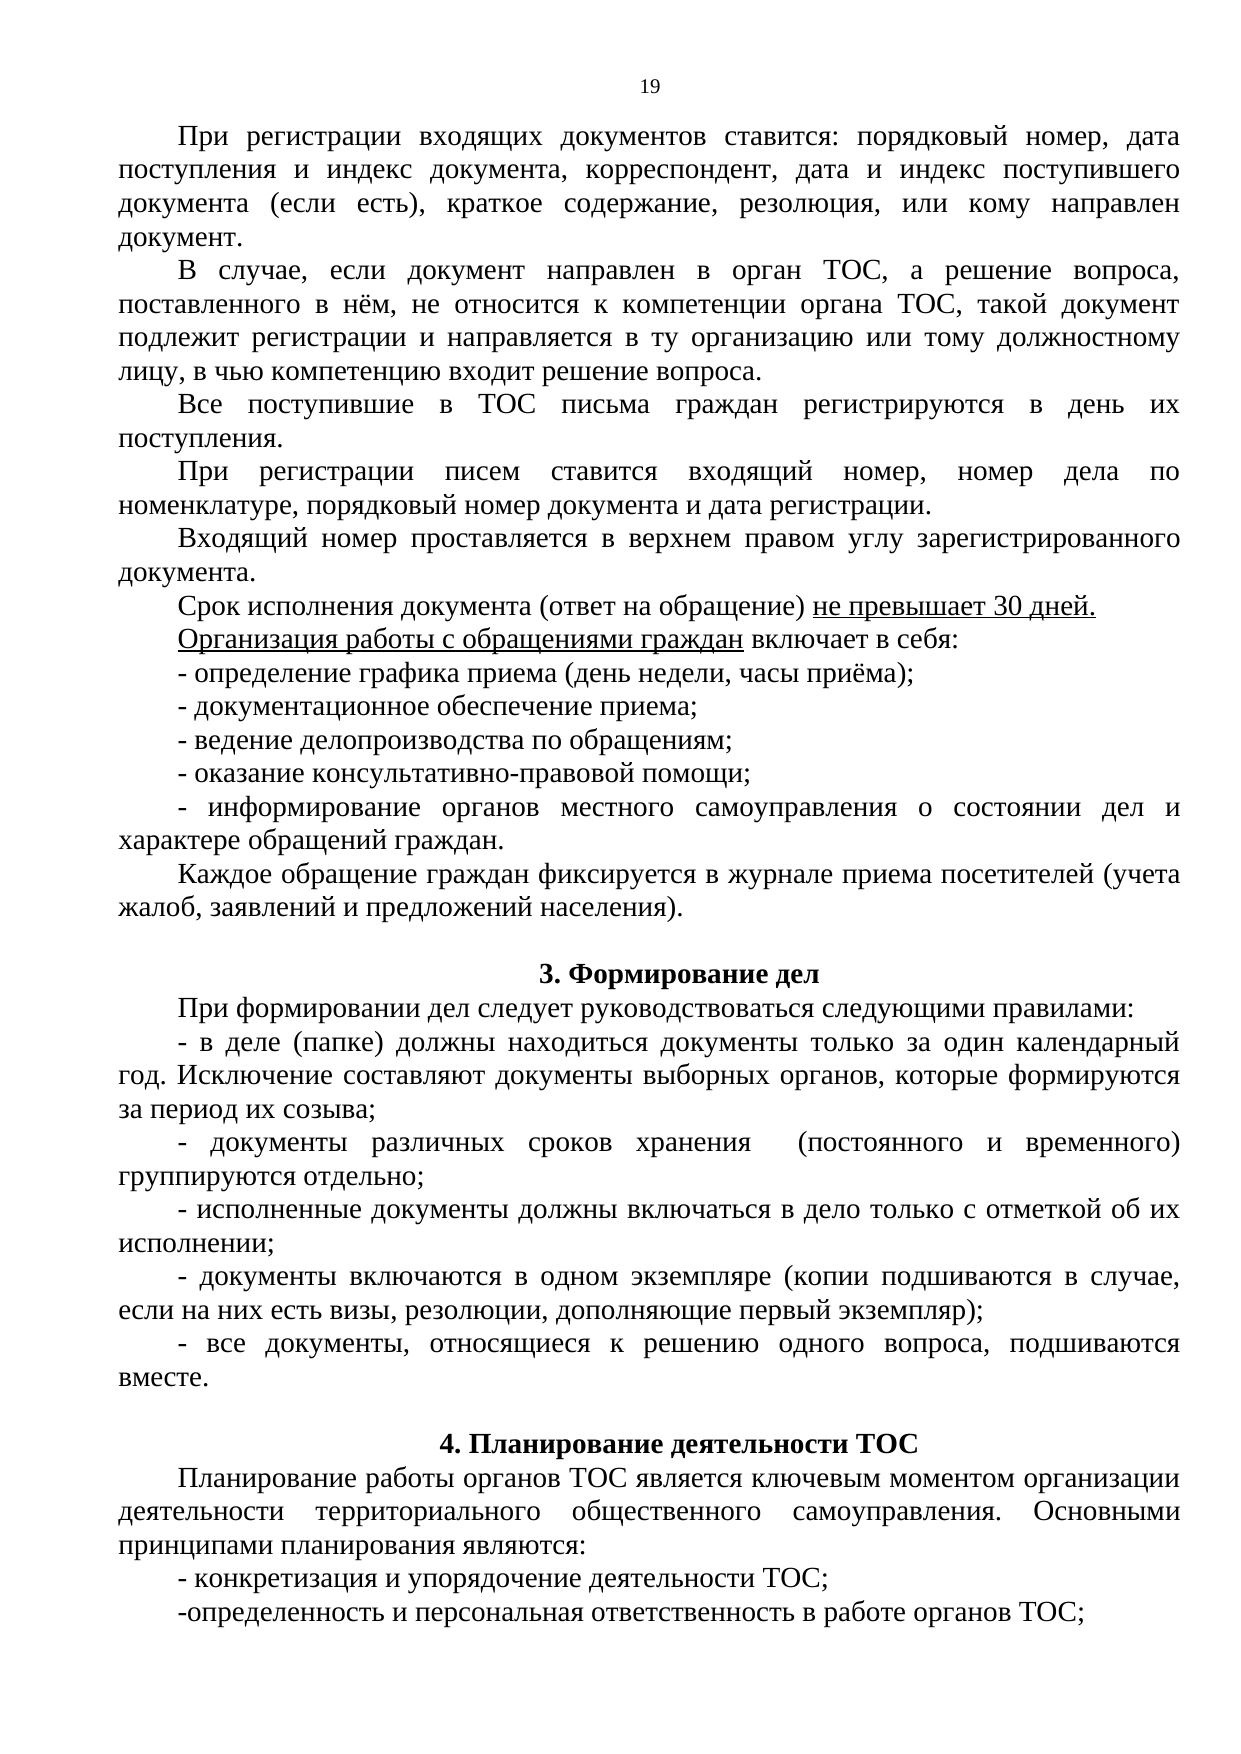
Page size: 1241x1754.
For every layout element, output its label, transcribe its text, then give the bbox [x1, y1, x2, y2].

text В случае, если документ направлен в орган ТОС, а решение вопроса, поставленного в нём, не относится к компетенции органа ТОС, такой документ подлежит регистрации и направляется в ту организацию или тому должностному лицу, в чью компетенцию входит решение вопроса. [118, 252, 1181, 386]
text 4. Планирование деятельности ТОС [118, 1426, 1181, 1460]
text - документы различных сроков хранения (постоянного и временного) группируются отдельно; [118, 1124, 1181, 1191]
text - исполненные документы должны включаться в дело только с отметкой об их исполнении; [118, 1191, 1181, 1258]
text При регистрации писем ставится входящий номер, номер дела по номенклатуре, порядковый номер документа и дата регистрации. [118, 453, 1181, 521]
text - документы включаются в одном экземпляре (копии подшиваются в случае, если на них есть визы, резолюции, дополняющие первый экземпляр); [118, 1258, 1181, 1326]
text Все поступившие в ТОС письма граждан регистрируются в день их поступления. [118, 386, 1181, 453]
text При формировании дел следует руководствоваться следующими правилами: [118, 990, 1181, 1024]
text Каждое обращение граждан фиксируется в журнале приема посетителей (учета жалоб, заявлений и предложений населения). [118, 856, 1181, 923]
text Планирование работы органов ТОС является ключевым моментом организации деятельности территориального общественного самоуправления. Основными принципами планирования являются: [118, 1460, 1181, 1560]
text - все документы, относящиеся к решению одного вопроса, подшиваются вместе. [118, 1326, 1181, 1393]
text Срок исполнения документа (ответ на обращение) не превышает 30 дней. [118, 588, 1181, 621]
text - конкретизация и упорядочение деятельности ТОС; [118, 1560, 1181, 1594]
text Входящий номер проставляется в верхнем правом углу зарегистрированного документа. [118, 521, 1181, 588]
text При регистрации входящих документов ставится: порядковый номер, дата поступления и индекс документа, корреспондент, дата и индекс поступившего документа (если есть), краткое содержание, резолюция, или кому направлен документ. [118, 118, 1181, 252]
text -определенность и персональная ответственность в работе органов ТОС; [118, 1594, 1181, 1627]
text - определение графика приема (день недели, часы приёма); [118, 655, 1181, 688]
text 3. Формирование дел [118, 957, 1181, 990]
text - информирование органов местного самоуправления о состоянии дел и характере обращений граждан. [118, 789, 1181, 856]
text - документационное обеспечение приема; [118, 688, 1181, 722]
text - ведение делопроизводства по обращениям; [118, 722, 1181, 755]
text - в деле (папке) должны находиться документы только за один календарный год. Исключение составляют документы выборных органов, которые формируются за период их созыва; [118, 1024, 1181, 1124]
text Организация работы с обращениями граждан включает в себя: [177, 621, 1181, 655]
text - оказание консультативно-правовой помощи; [118, 755, 1181, 789]
